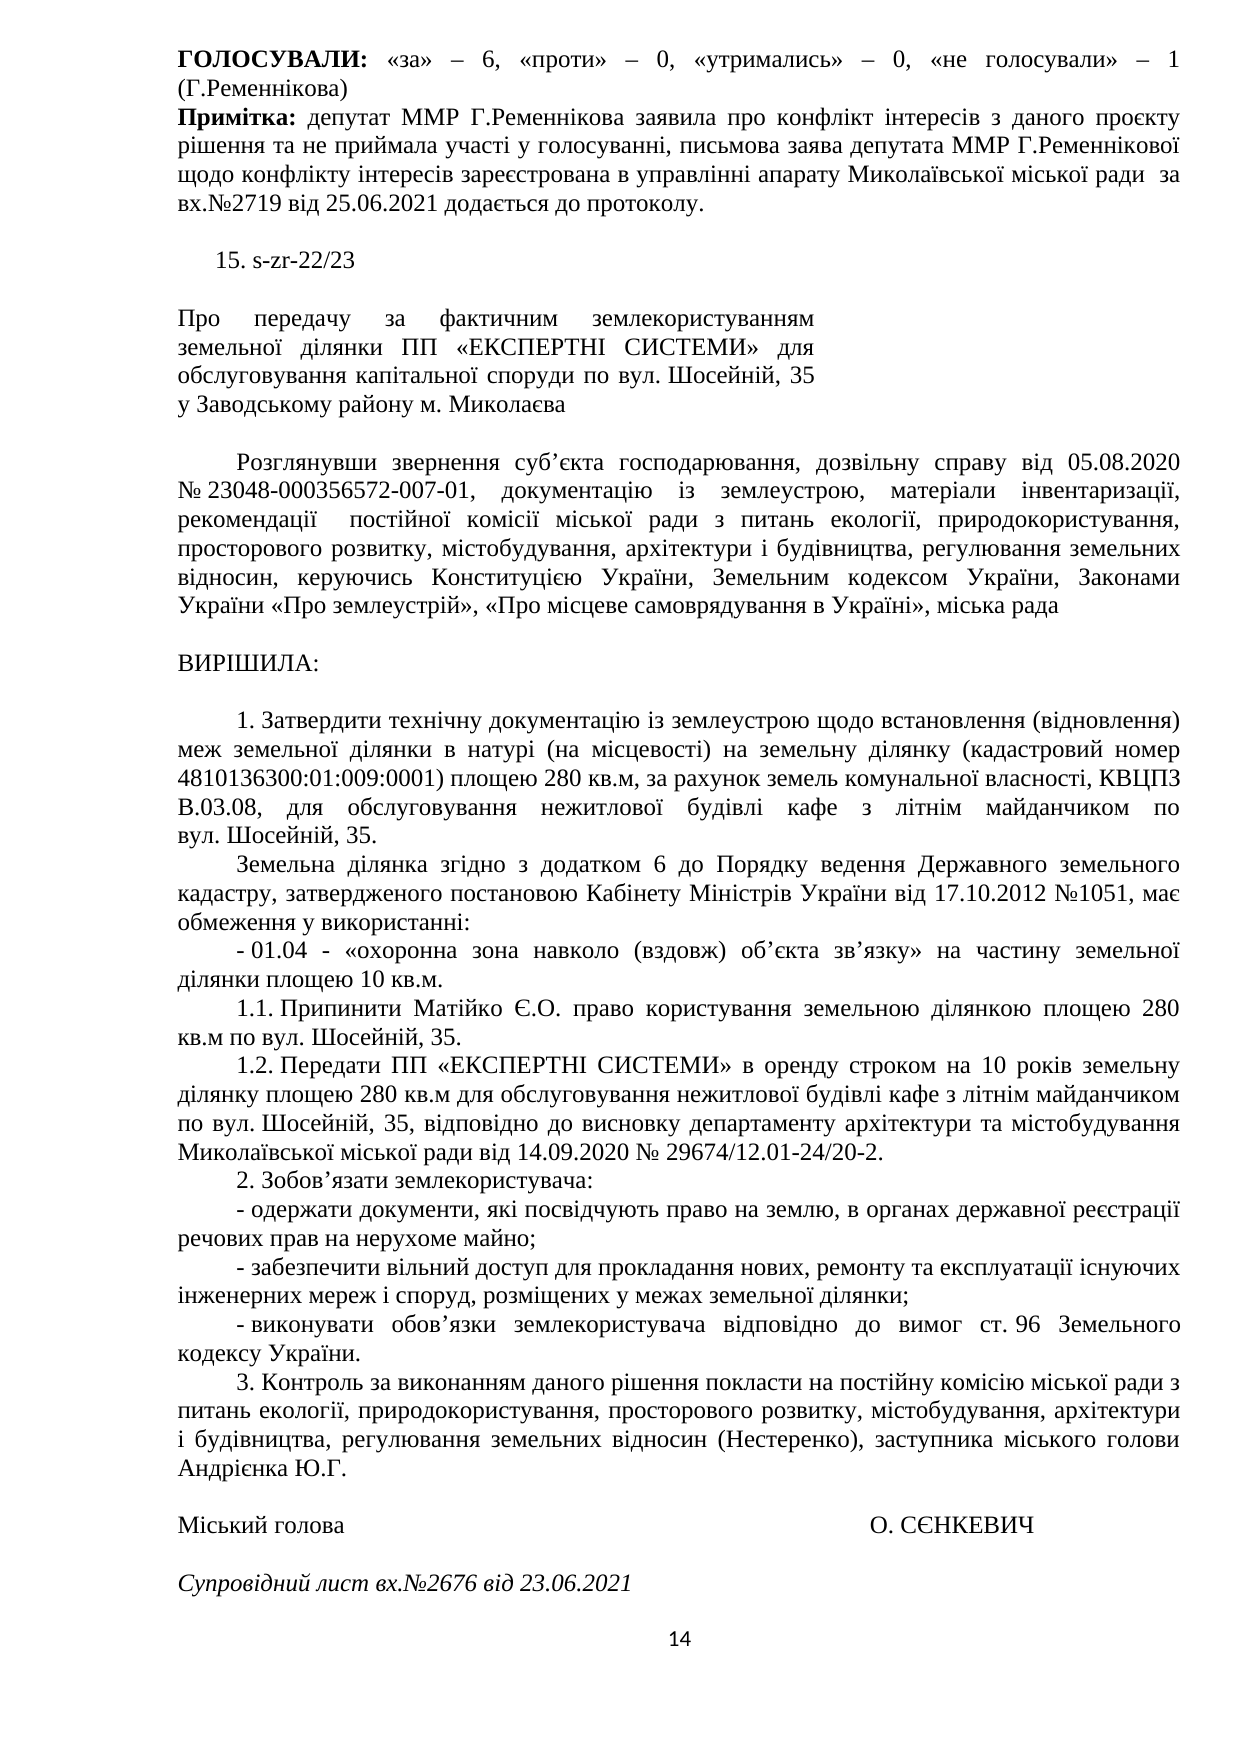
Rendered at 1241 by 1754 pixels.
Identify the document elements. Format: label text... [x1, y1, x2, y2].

text 1. Затвердити технічну документацію із землеустрою щодо встановлення (відновлення) меж земельної ділянки в натурі (на місцевості) на земельну ділянку (кадастровий номер 4810136300:01:009:0001) площею 280 кв.м, за рахунок земель комунальної власності, КВЦПЗ В.03.08, для обслуговування нежитлової будівлі кафе з літнім майданчиком по вул. Шосейній, 35. [177, 706, 1181, 849]
text 2. Зобов’язати землекористувача: [177, 1166, 1181, 1194]
text Супровідний лист вх.№2676 від 23.06.2021 [177, 1568, 1181, 1597]
text - виконувати обов’язки землекористувача відповідно до вимог ст. 96 Земельного кодексу України. [177, 1309, 1181, 1367]
text - забезпечити вільний доступ для прокладання нових, ремонту та експлуатації існуючих інженерних мереж і споруд, розміщених у межах земельної ділянки; [177, 1252, 1181, 1309]
text - одержати документи, які посвідчують право на землю, в органах державної реєстрації речових прав на нерухоме майно; [177, 1194, 1181, 1252]
text Примітка: депутат ММР Г.Ременнікова заявила про конфлікт інтересів з даного проєкту рішення та не приймала участі у голосуванні, письмова заява депутата ММР Г.Ременнікової щодо конфлікту інтересів зареєстрована в управлінні апарату Миколаївської міської ради за вх.№2719 від 25.06.2021 додається до протоколу. [177, 102, 1181, 217]
text Розглянувши звернення суб’єкта господарювання, дозвільну справу від 05.08.2020 № 23048-000356572-007-01, документацію із землеустрою, матеріали інвентаризації, рекомендації постійної комісії міської ради з питань екології, природокористування, просторового розвитку, містобудування, архітектури і будівництва, регулювання земельних відносин, керуючись Конституцією України, Земельним кодексом України, Законами України «Про землеустрій», «Про місцеве самоврядування в Україні», міська рада [177, 447, 1181, 619]
list s-zr-22/23 [215, 246, 1181, 274]
text Земельна ділянка згідно з додатком 6 до Порядку ведення Державного земельного кадастру, затвердженого постановою Кабінету Міністрів України від 17.10.2012 №1051, має обмеження у використанні: [177, 849, 1181, 936]
text ГОЛОСУВАЛИ: «за» – 6, «проти» – 0, «утримались» – 0, «не голосували» – 1 (Г.Ременнікова) [177, 44, 1181, 102]
text Міський голова О. СЄНКЕВИЧ [177, 1511, 1181, 1539]
text - 01.04 - «охоронна зона навколо (вздовж) об’єкта зв’язку» на частину земельної ділянки площею 10 кв.м. [177, 936, 1181, 993]
text 1.1. Припинити Матійко Є.О. право користування земельною ділянкою площею 280 кв.м по вул. Шосейній, 35. [177, 993, 1181, 1051]
text 1.2. Передати ПП «ЕКСПЕРТНІ СИСТЕМИ» в оренду строком на 10 років земельну ділянку площею 280 кв.м для обслуговування нежитлової будівлі кафе з літнім майданчиком по вул. Шосейній, 35, відповідно до висновку департаменту архітектури та містобудування Миколаївської міської ради від 14.09.2020 № 29674/12.01-24/20-2. [177, 1051, 1181, 1166]
text 3. Контроль за виконанням даного рішення покласти на постійну комісію міської ради з питань екології, природокористування, просторового розвитку, містобудування, архітектури і будівництва, регулювання земельних відносин (Нестеренко), заступника міського голови Андрієнка Ю.Г. [177, 1367, 1181, 1482]
text Про передачу за фактичним землекористуванням земельної ділянки ПП «ЕКСПЕРТНІ СИСТЕМИ» для обслуговування капітальної споруди по вул. Шосейній, 35 у Заводському району м. Миколаєва [177, 303, 815, 418]
text ВИРІШИЛА: [177, 648, 1181, 677]
